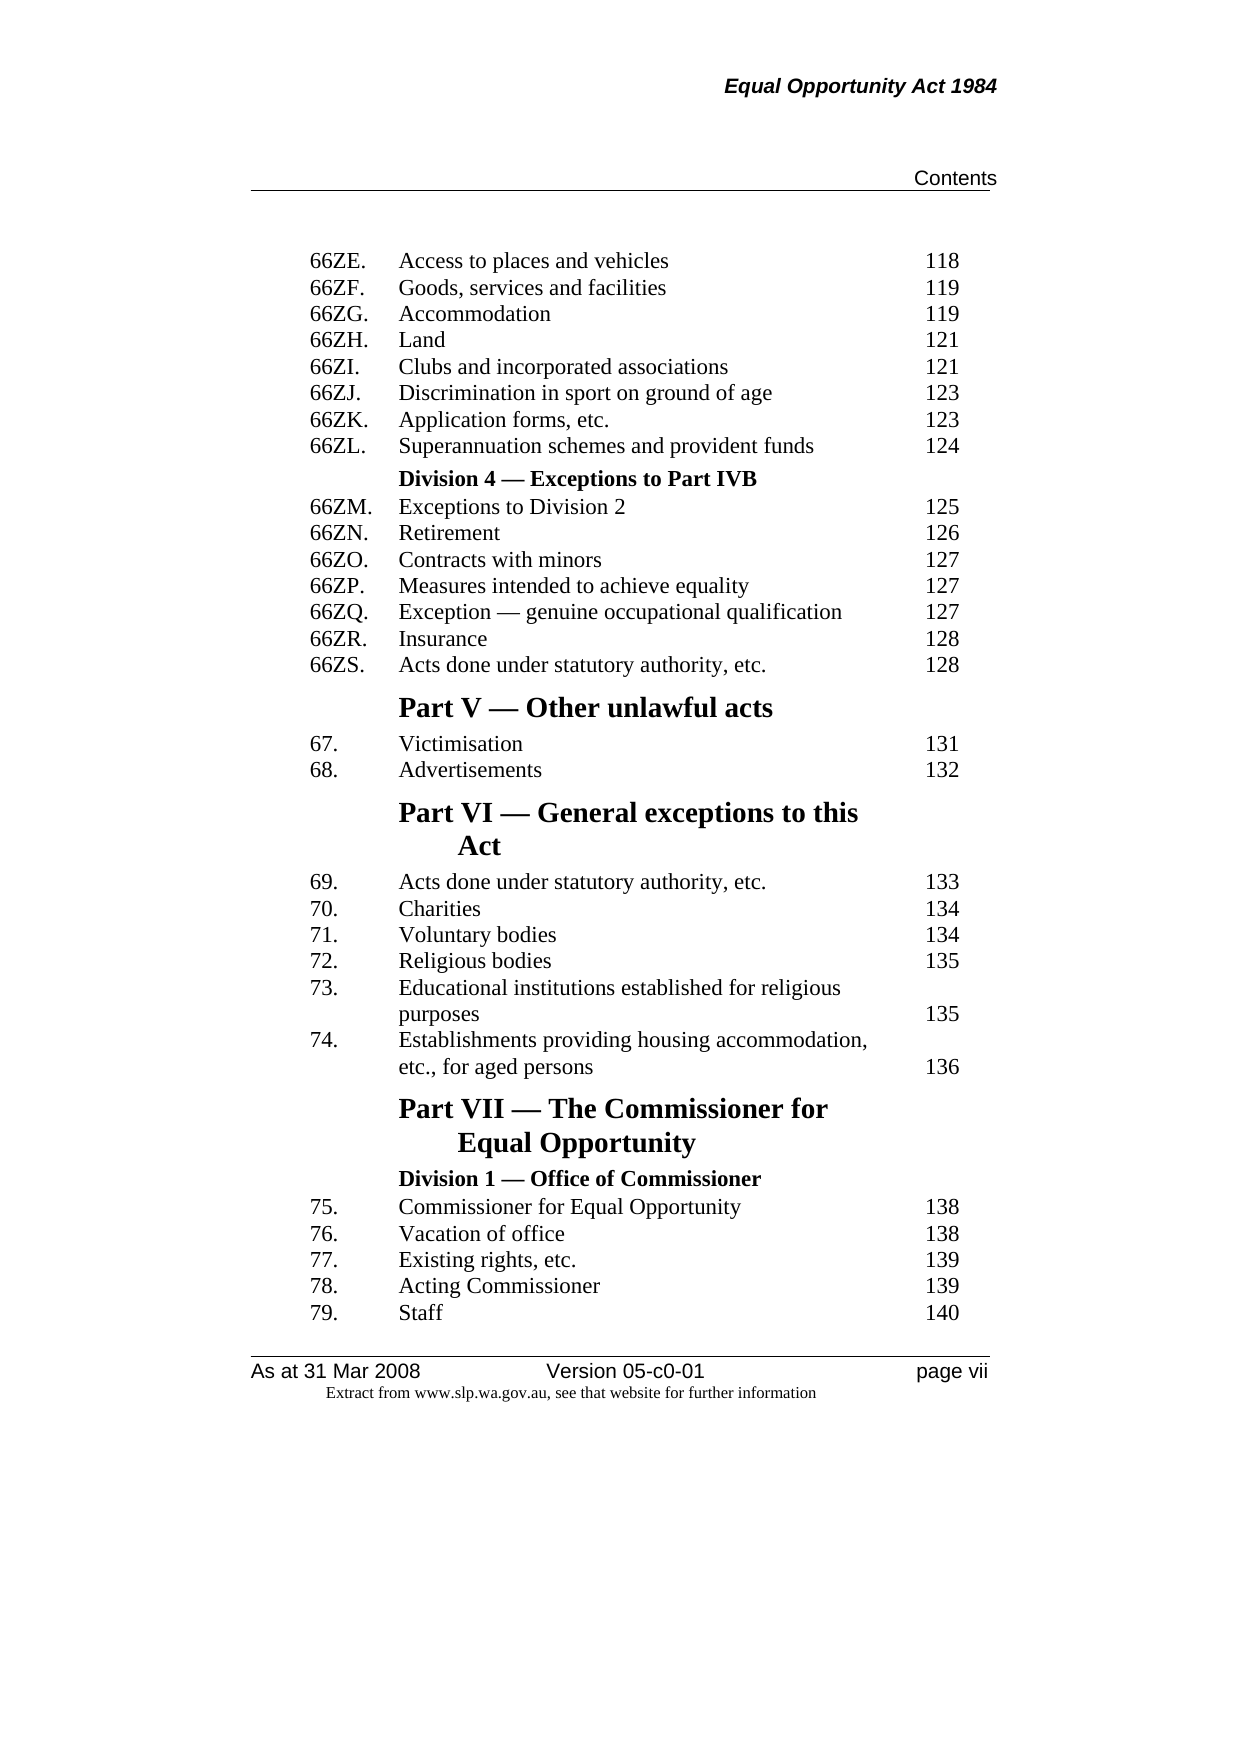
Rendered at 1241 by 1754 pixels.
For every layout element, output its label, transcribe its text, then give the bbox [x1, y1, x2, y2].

text 74. Establishments providing housing accommodation, etc., for aged persons 136 [309, 1026, 872, 1079]
text 67. Victimisation 131 [309, 730, 872, 756]
text 66ZQ. Exception — genuine occupational qualification 127 [309, 598, 872, 625]
text 66ZO. Contracts with minors 127 [309, 546, 872, 572]
text 66ZF. Goods, services and facilities 119 [309, 274, 872, 300]
text 76. Vacation of office 138 [309, 1220, 872, 1246]
text 75. Commissioner for Equal Opportunity 138 [309, 1193, 872, 1220]
text 68. Advertisements 132 [309, 756, 872, 782]
text 66ZH. Land 121 [309, 327, 872, 353]
text 66ZS. Acts done under statutory authority, etc. 128 [309, 651, 872, 677]
text 66ZG. Accommodation 119 [309, 300, 872, 327]
text 73. Educational institutions established for religious purposes 135 [309, 974, 872, 1026]
text 66ZI. Clubs and incorporated associations 121 [309, 353, 872, 379]
text 69. Acts done under statutory authority, etc. 133 [309, 868, 872, 895]
text Part VI — General exceptions to this Act [398, 795, 872, 862]
text 78. Acting Commissioner 139 [309, 1272, 872, 1299]
text Part V — Other unlawful acts [398, 690, 872, 723]
text 70. Charities 134 [309, 895, 872, 921]
text 66ZN. Retirement 126 [309, 519, 872, 546]
text Part VII — The Commissioner for Equal Opportunity [398, 1092, 872, 1159]
text 71. Voluntary bodies 134 [309, 921, 872, 947]
text 66ZM. Exceptions to Division 2 125 [309, 493, 872, 519]
text 66ZL. Superannuation schemes and provident funds 124 [309, 432, 872, 458]
text 66ZR. Insurance 128 [309, 625, 872, 651]
text 66ZK. Application forms, etc. 123 [309, 406, 872, 432]
text 66ZJ. Discrimination in sport on ground of age 123 [309, 379, 872, 406]
text 72. Religious bodies 135 [309, 947, 872, 974]
text 79. Staff 140 [309, 1299, 872, 1325]
text 66ZP. Measures intended to achieve equality 127 [309, 572, 872, 598]
text 66ZE. Access to places and vehicles 118 [309, 247, 872, 274]
text Division 1 — Office of Commissioner [398, 1165, 872, 1191]
text 77. Existing rights, etc. 139 [309, 1246, 872, 1272]
text Division 4 — Exceptions to Part IVB [398, 464, 872, 491]
